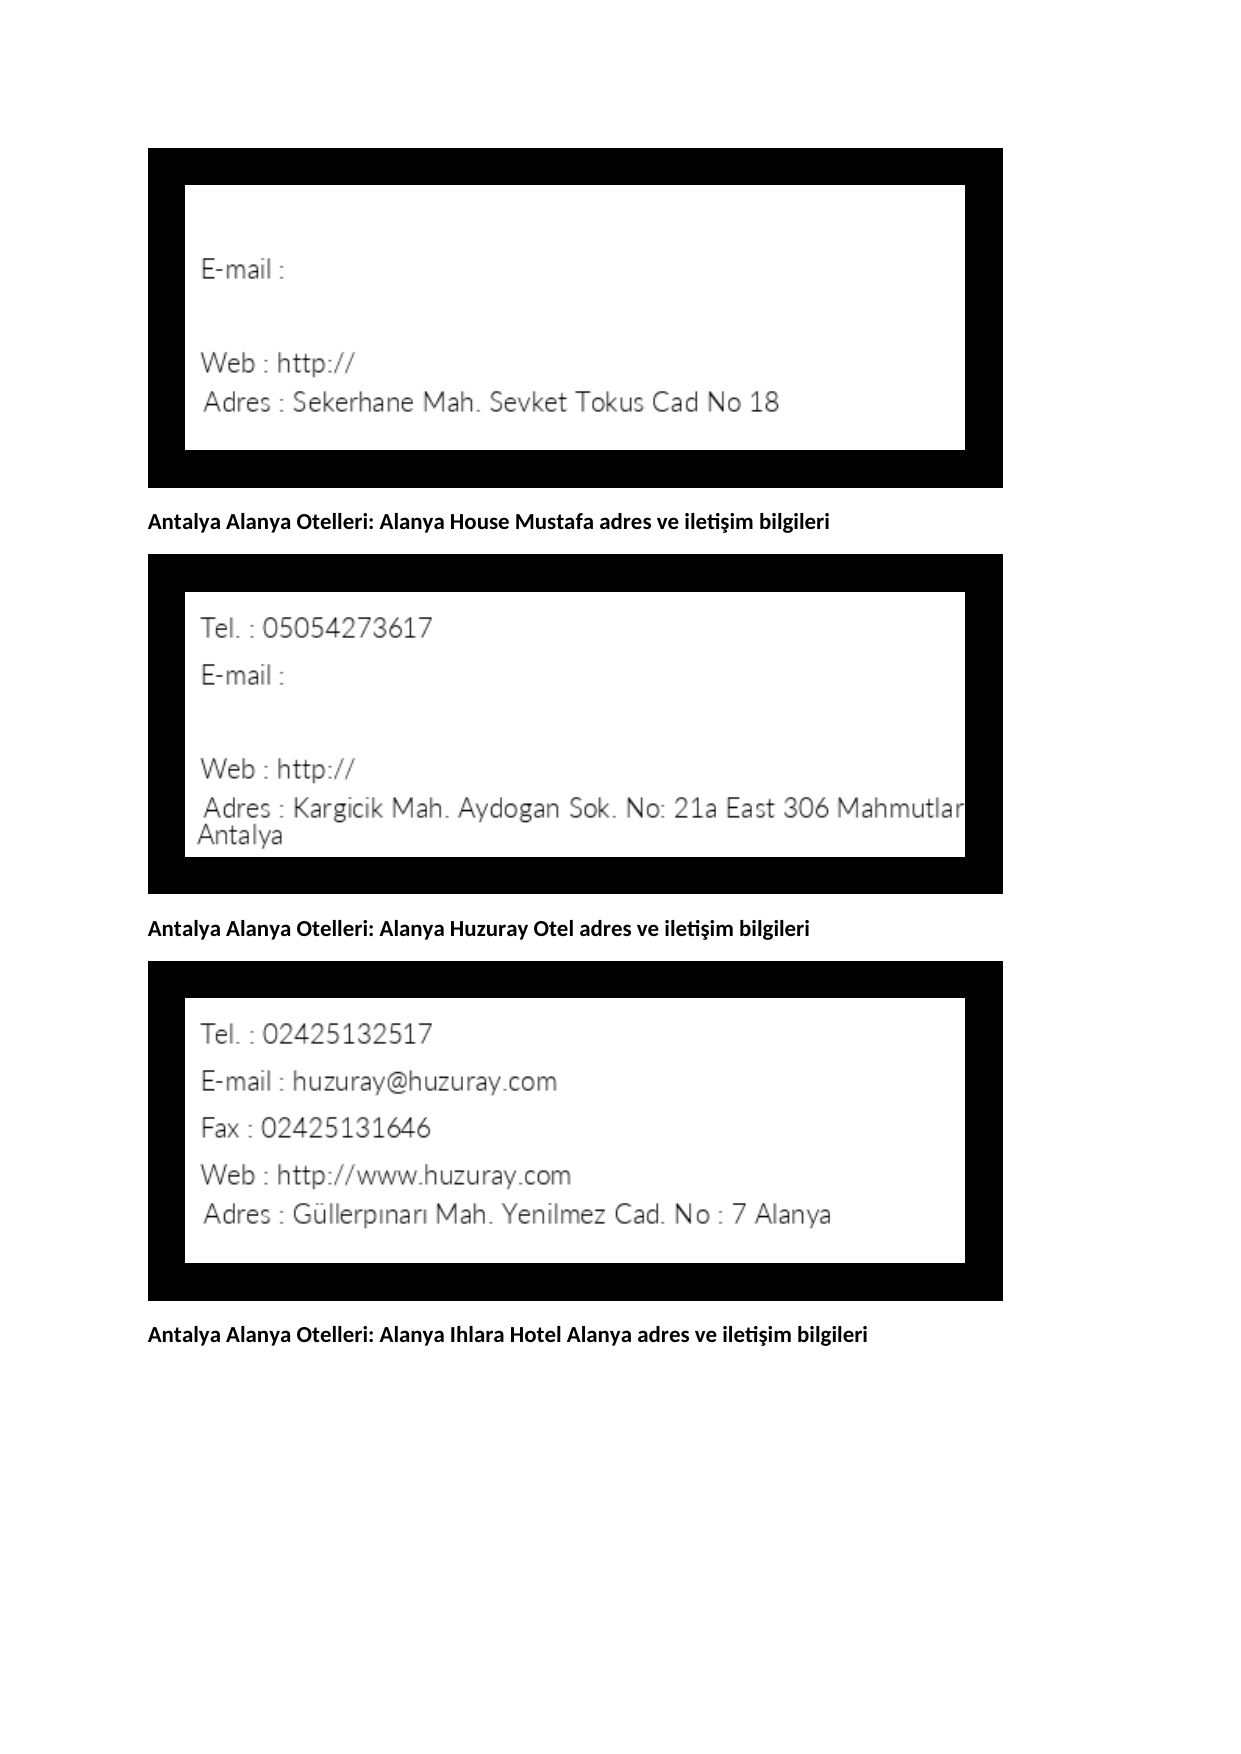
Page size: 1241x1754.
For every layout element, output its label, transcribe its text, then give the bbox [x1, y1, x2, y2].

picture [185, 998, 965, 1263]
text Antalya Alanya Otelleri: Alanya Huzuray Otel adres ve iletişim bilgileri [148, 914, 1093, 942]
text Antalya Alanya Otelleri: Alanya House Mustafa adres ve iletişim bilgileri [148, 507, 1093, 535]
picture [185, 592, 965, 857]
picture [185, 185, 965, 450]
text Antalya Alanya Otelleri: Alanya Ihlara Hotel Alanya adres ve iletişim bilgileri [148, 1320, 1093, 1348]
